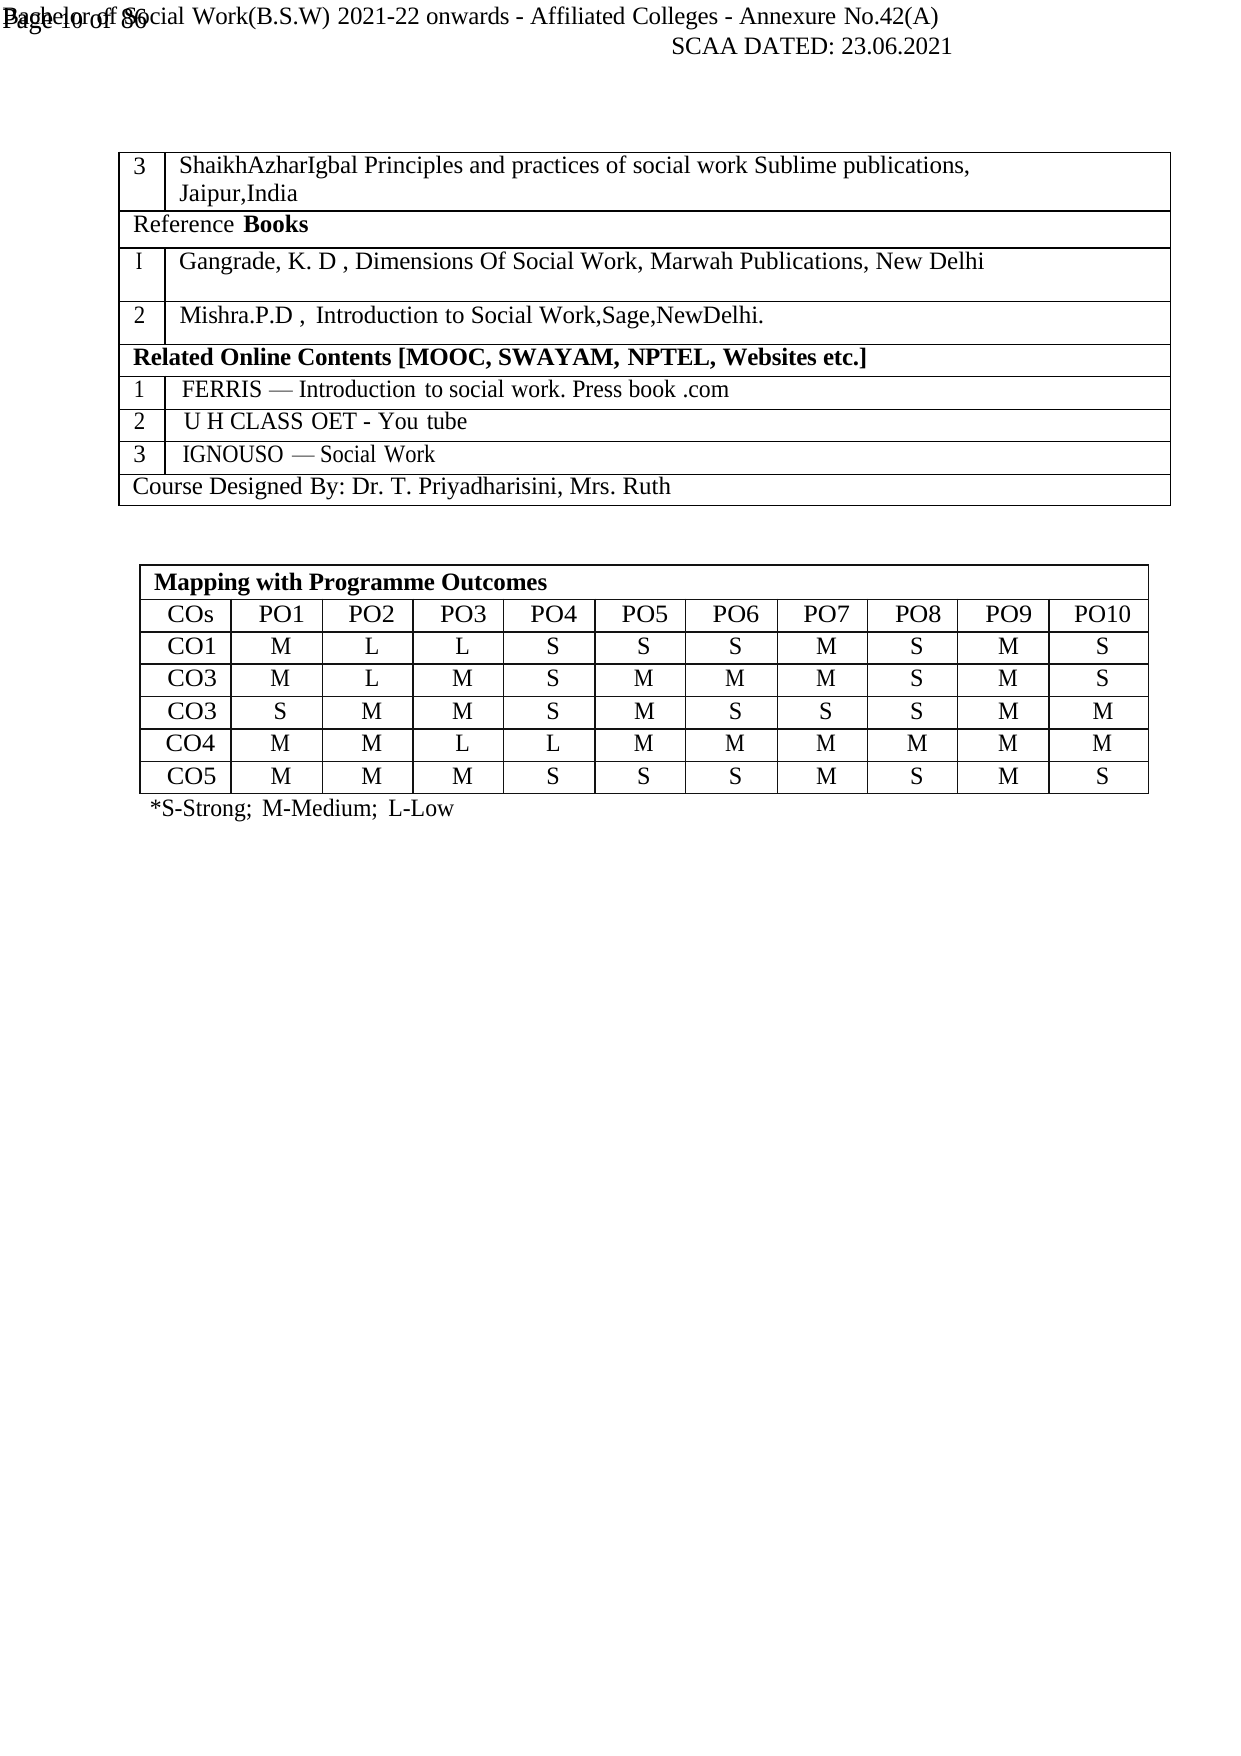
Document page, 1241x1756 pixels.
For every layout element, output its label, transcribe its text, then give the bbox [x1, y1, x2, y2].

table_cell S [778, 697, 867, 728]
table_cell Mishra.P.D , Introduction to Social Work,Sage,NewDelhi. [166, 302, 1170, 344]
table_cell CO3 [141, 697, 230, 728]
table_cell PO8 [868, 600, 957, 631]
table_cell Course Designed By: Dr. T. Priyadharisini, Mrs. Ruth [120, 475, 1170, 504]
table_cell M [958, 697, 1048, 728]
table_cell S [868, 762, 957, 793]
table_cell S [1050, 665, 1148, 696]
table_cell CO5 [141, 762, 230, 793]
table_cell L [414, 730, 503, 761]
table_cell M [232, 762, 322, 793]
table_cell 2 [120, 302, 164, 344]
table_cell PO6 [686, 600, 777, 631]
table_cell PO7 [778, 600, 867, 631]
table_cell M [1050, 730, 1148, 761]
table_cell M [1050, 697, 1148, 728]
table_cell S [504, 762, 594, 793]
table_cell M [778, 730, 867, 761]
table_cell M [958, 762, 1048, 793]
table_cell M [958, 665, 1048, 696]
table_header 3 [120, 153, 164, 210]
table_header Mapping with Programme Outcomes [141, 566, 1148, 598]
table_cell CO1 [141, 633, 230, 663]
table_cell M [686, 665, 777, 696]
table_cell M [414, 665, 503, 696]
table_cell PO1 [232, 600, 322, 631]
table_cell S [1050, 633, 1148, 663]
table_cell M [958, 633, 1048, 663]
table_cell M [414, 697, 503, 728]
table_cell PO2 [323, 600, 412, 631]
table_cell L [414, 633, 503, 663]
table_cell M [958, 730, 1048, 761]
table_cell 3 [120, 442, 164, 473]
table_cell M [596, 730, 685, 761]
table_cell PO9 [958, 600, 1048, 631]
table_cell U H CLASS OET - You tube [166, 410, 1170, 441]
table_cell M [778, 665, 867, 696]
table_cell M [232, 633, 322, 663]
table_cell M [323, 730, 412, 761]
table_cell S [504, 633, 594, 663]
table_cell M [232, 730, 322, 761]
table_cell M [686, 730, 777, 761]
table_cell PO3 [414, 600, 503, 631]
table_cell COs [141, 600, 230, 631]
text *S-Strong; M-Medium; L-Low [149, 794, 1240, 822]
table_cell PO10 [1050, 600, 1148, 631]
table_cell S [686, 697, 777, 728]
table_cell M [323, 762, 412, 793]
table_cell IGNOUSO — Social Work [166, 442, 1170, 473]
table_cell 1 [120, 377, 164, 408]
table_cell 2 [120, 410, 164, 441]
table_cell L [323, 665, 412, 696]
table_cell S [596, 762, 685, 793]
table_cell Reference Books [120, 212, 1170, 247]
table_cell S [868, 665, 957, 696]
table_cell M [232, 665, 322, 696]
table_cell FERRIS — Introduction to social work. Press book .com [166, 377, 1170, 408]
table_cell M [596, 697, 685, 728]
table_cell S [686, 762, 777, 793]
table_cell PO4 [504, 600, 594, 631]
table_cell M [596, 665, 685, 696]
table_cell M [323, 697, 412, 728]
table_cell PO5 [596, 600, 685, 631]
table_header ShaikhAzharIgbal Principles and practices of social work Sublime publications, Jaipur,India [166, 153, 1170, 210]
table_cell S [596, 633, 685, 663]
table_cell S [868, 633, 957, 663]
table_cell S [1050, 762, 1148, 793]
table_cell M [778, 633, 867, 663]
table_cell S [686, 633, 777, 663]
table_cell S [868, 697, 957, 728]
table_cell S [504, 697, 594, 728]
table_cell CO4 [141, 730, 230, 761]
table_cell Gangrade, K. D , Dimensions Of Social Work, Marwah Publications, New Delhi [166, 249, 1170, 301]
table_cell CO3 [141, 665, 230, 696]
table_cell L [323, 633, 412, 663]
table_cell S [504, 665, 594, 696]
table_cell M [778, 762, 867, 793]
table_cell S [232, 697, 322, 728]
table_cell M [868, 730, 957, 761]
table_cell M [414, 762, 503, 793]
table_cell Related Online Contents [MOOC, SWAYAM, NPTEL, Websites etc.] [120, 345, 1170, 376]
table_cell L [504, 730, 594, 761]
table_cell I [120, 249, 164, 301]
